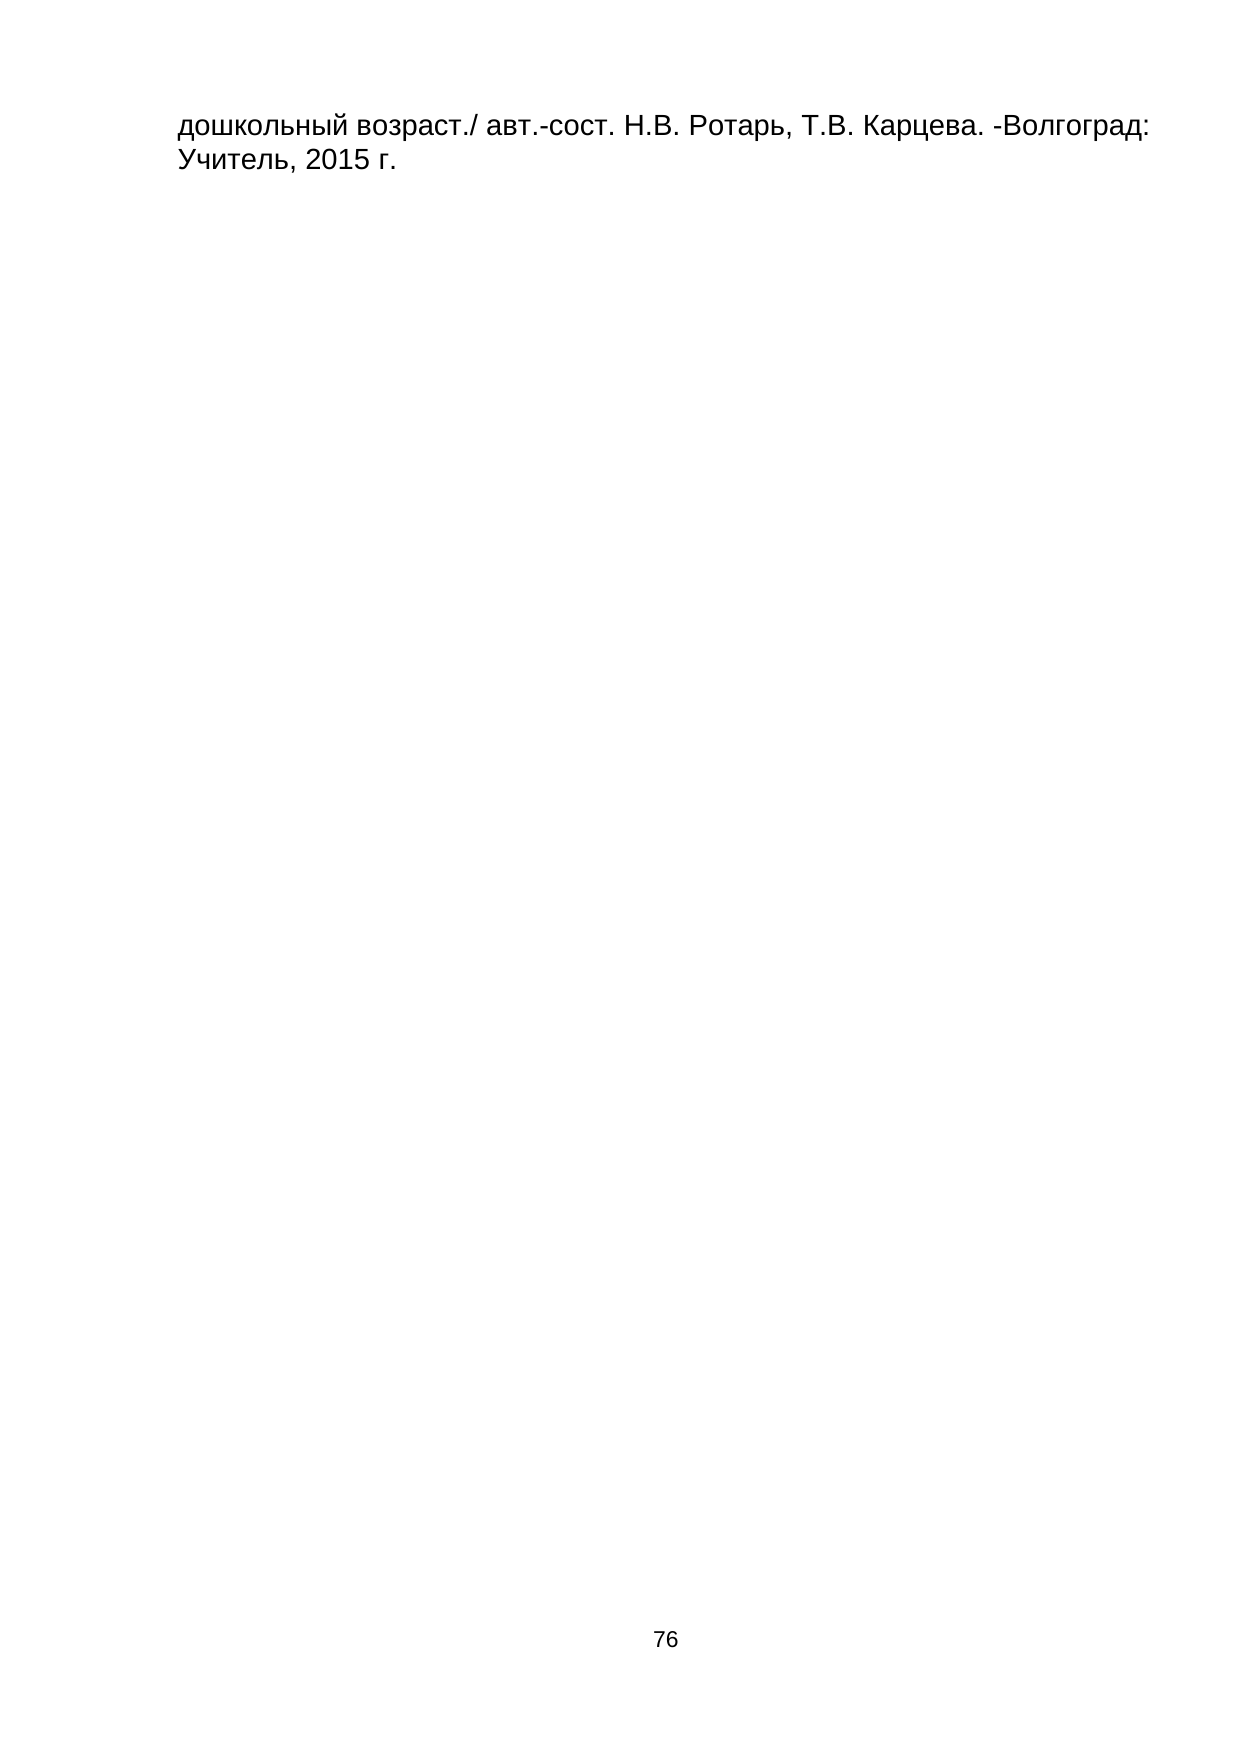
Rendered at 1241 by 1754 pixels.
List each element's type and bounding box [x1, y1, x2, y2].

list [177, 108, 1152, 175]
